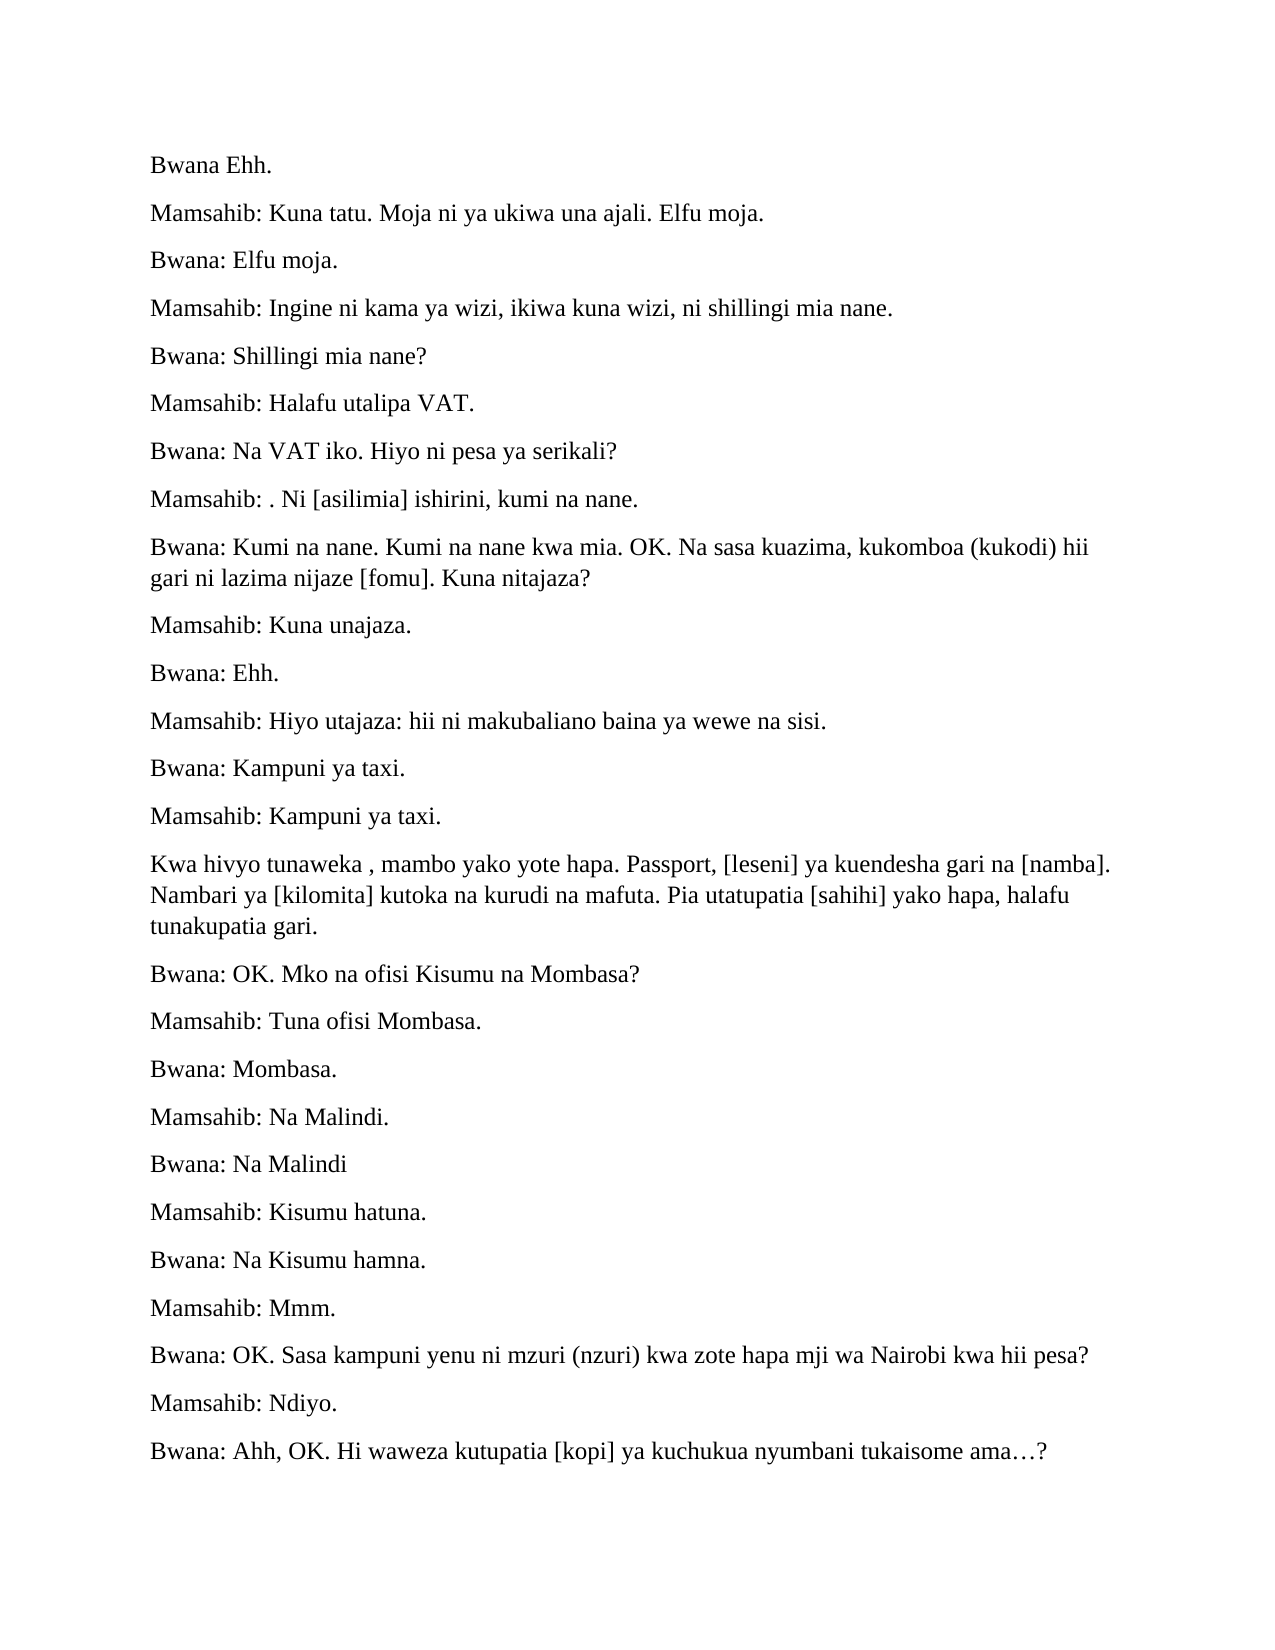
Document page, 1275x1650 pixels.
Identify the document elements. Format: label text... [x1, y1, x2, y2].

text Bwana: OK. Mko na ofisi Kisumu na Mombasa? [150, 959, 1125, 987]
text Bwana: Kumi na nane. Kumi na nane kwa mia. OK. Na sasa kuazima, kukomboa (kukodi) hii gari ni lazima nijaze [fomu]. Kuna nitajaza? [150, 532, 1125, 591]
text Bwana: Kampuni ya taxi. [150, 753, 1125, 782]
text Bwana: Na Malindi [150, 1149, 1125, 1178]
text Mamsahib: Hiyo utajaza: hii ni makubaliano baina ya wewe na sisi. [150, 706, 1125, 734]
text Mamsahib: Kuna tatu. Moja ni ya ukiwa una ajali. Elfu moja. [150, 198, 1125, 226]
text Bwana: Na Kisumu hamna. [150, 1245, 1125, 1274]
text Bwana: Na VAT iko. Hiyo ni pesa ya serikali? [150, 436, 1125, 465]
text Mamsahib: Halafu utalipa VAT. [150, 388, 1125, 417]
text Bwana: Shillingi mia nane? [150, 341, 1125, 369]
text Mamsahib: Na Malindi. [150, 1102, 1125, 1131]
text Bwana: Ahh, OK. Hi waweza kutupatia [kopi] ya kuchukua nyumbani tukaisome ama…? [150, 1436, 1125, 1464]
text Kwa hivyo tunaweka , mambo yako yote hapa. Passport, [leseni] ya kuendesha gari na [namba]. Nambari ya [kilomita] kutoka na kurudi na mafuta. Pia utatupatia [sahihi] yako hapa, halafu tunakupatia gari. [150, 849, 1125, 940]
text Mamsahib: . Ni [asilimia] ishirini, kumi na nane. [150, 484, 1125, 513]
text Mamsahib: Ingine ni kama ya wizi, ikiwa kuna wizi, ni shillingi mia nane. [150, 293, 1125, 322]
text Bwana: OK. Sasa kampuni yenu ni mzuri (nzuri) kwa zote hapa mji wa Nairobi kwa hii pesa? [150, 1340, 1125, 1369]
text Mamsahib: Mmm. [150, 1293, 1125, 1321]
text Mamsahib: Ndiyo. [150, 1388, 1125, 1417]
text Mamsahib: Kuna unajaza. [150, 610, 1125, 639]
text Bwana: Ehh. [150, 658, 1125, 687]
text Mamsahib: Kampuni ya taxi. [150, 801, 1125, 830]
text Mamsahib: Tuna ofisi Mombasa. [150, 1006, 1125, 1035]
text Bwana: Elfu moja. [150, 245, 1125, 274]
text Bwana: Mombasa. [150, 1054, 1125, 1083]
text Mamsahib: Kisumu hatuna. [150, 1197, 1125, 1226]
text Bwana Ehh. [150, 150, 1125, 179]
